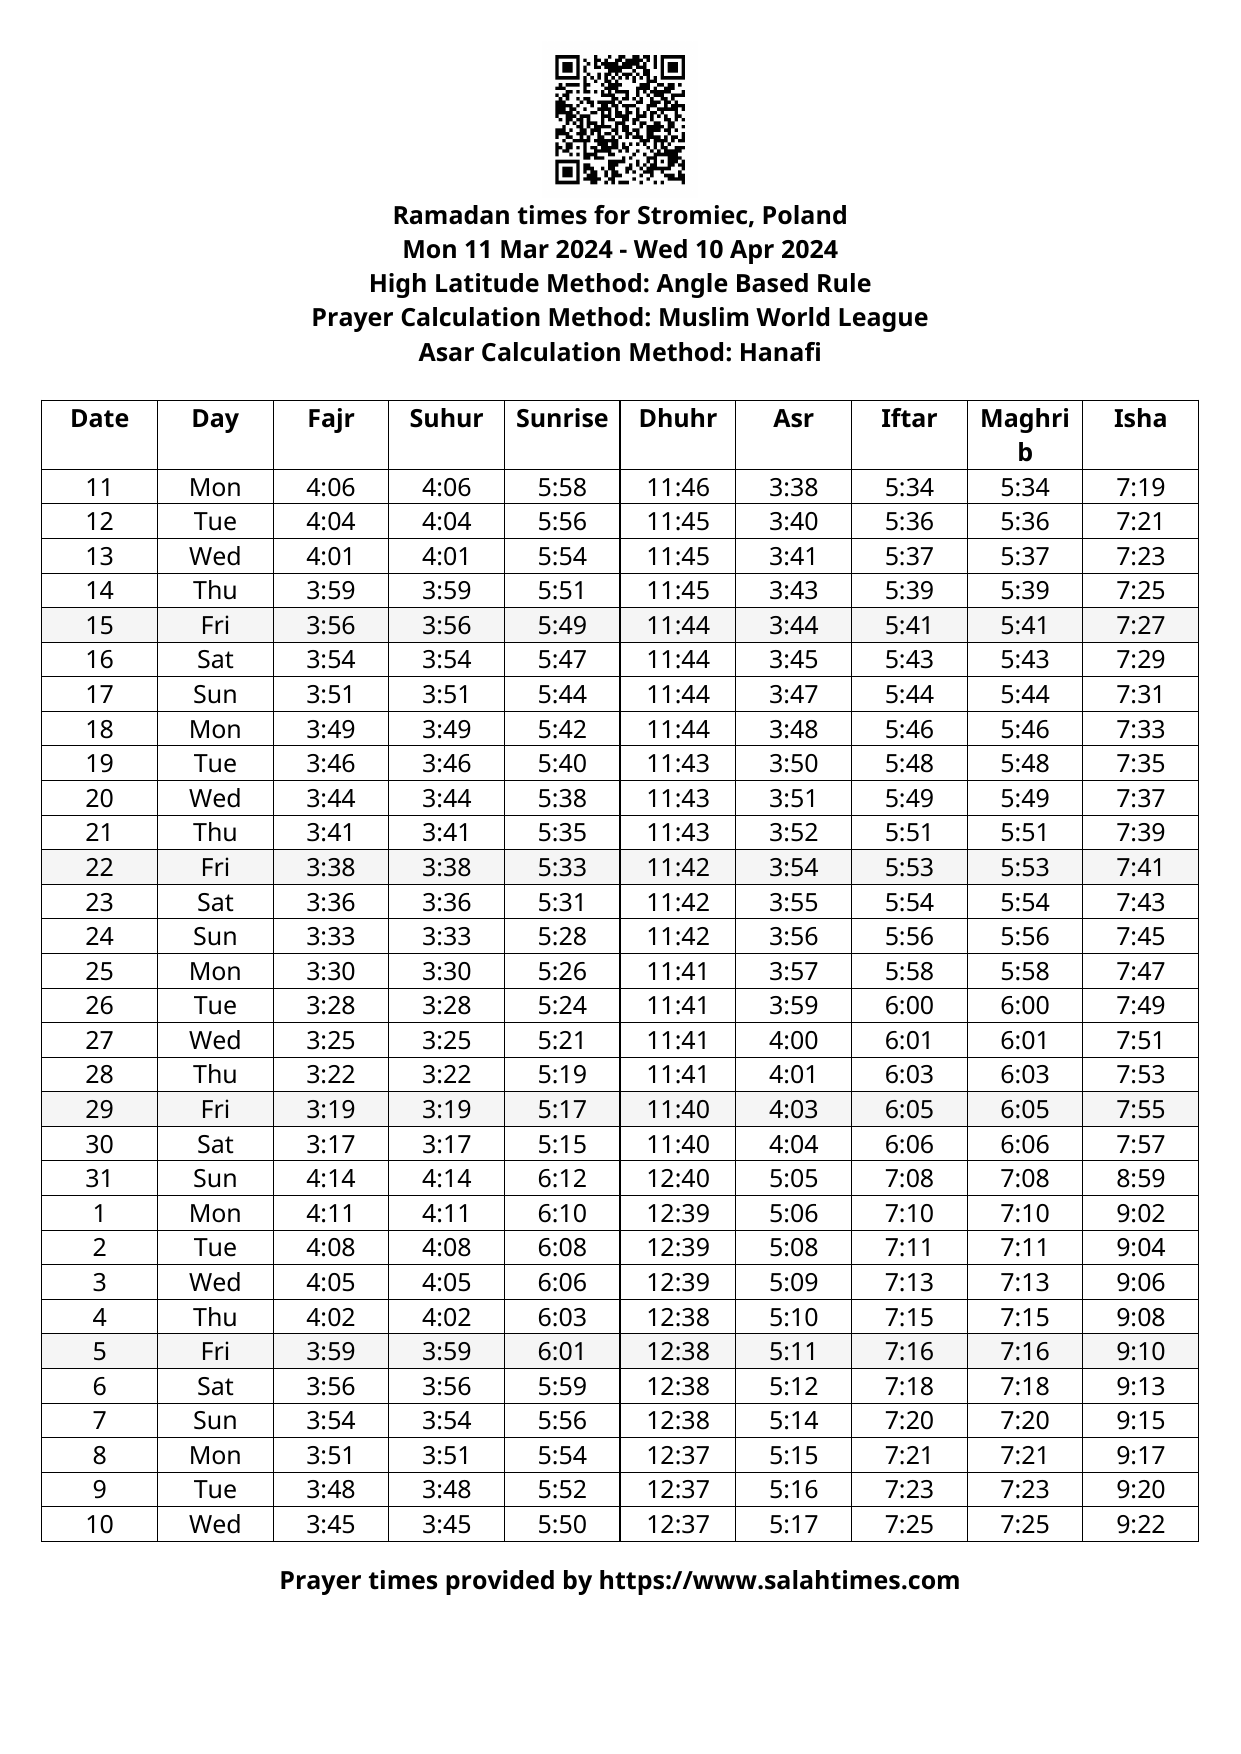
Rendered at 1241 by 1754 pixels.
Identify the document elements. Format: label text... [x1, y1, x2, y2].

table_cell 7:08 [852, 1161, 967, 1195]
table_cell 4:05 [389, 1265, 504, 1299]
table_cell 3:48 [389, 1473, 504, 1506]
table_cell 7:11 [968, 1231, 1082, 1264]
table_cell 3:56 [389, 608, 504, 642]
table_cell 7:47 [1083, 954, 1198, 987]
table_cell 5:58 [968, 954, 1082, 987]
table_cell 6:05 [968, 1092, 1082, 1126]
table_cell 9:15 [1083, 1404, 1198, 1437]
table_cell 5:51 [852, 816, 967, 849]
table_cell 5:37 [852, 539, 967, 572]
table_cell 4:06 [274, 470, 388, 503]
table_cell 3:30 [274, 954, 388, 987]
table_cell 25 [42, 954, 157, 987]
table_cell 3:54 [736, 850, 851, 884]
table_cell 5:48 [852, 746, 967, 780]
table_cell 11:45 [621, 539, 735, 572]
table_cell 7:16 [968, 1334, 1082, 1368]
table_cell 7:13 [852, 1265, 967, 1299]
table_cell 4:00 [736, 1023, 851, 1057]
table_cell 5:36 [852, 504, 967, 538]
table_cell 3:56 [736, 919, 851, 953]
table_cell 12:37 [621, 1473, 735, 1506]
table_cell 21 [42, 816, 157, 849]
table_cell 5:12 [736, 1369, 851, 1402]
table_cell 6:12 [505, 1161, 619, 1195]
table_cell 5:40 [505, 746, 619, 780]
table_cell 7:45 [1083, 919, 1198, 953]
table_cell 6:03 [505, 1300, 619, 1333]
table_cell 3:51 [389, 1438, 504, 1472]
table_cell 11:43 [621, 746, 735, 780]
table_header Asr [736, 401, 851, 469]
table_cell 5:28 [505, 919, 619, 953]
table_cell 5:54 [852, 885, 967, 918]
table_cell 6:00 [852, 989, 967, 1022]
table_cell 7:08 [968, 1161, 1082, 1195]
table_cell 4:02 [389, 1300, 504, 1333]
table_cell 7:27 [1083, 608, 1198, 642]
table_cell 4:14 [274, 1161, 388, 1195]
table_cell 6:06 [852, 1127, 967, 1160]
table_cell 7:21 [1083, 504, 1198, 538]
table_cell 3:48 [274, 1473, 388, 1506]
table_cell Wed [158, 1507, 273, 1541]
table_cell 5:37 [968, 539, 1082, 572]
table_cell 4:04 [389, 504, 504, 538]
table_cell 11:41 [621, 1023, 735, 1057]
table_cell 7:15 [968, 1300, 1082, 1333]
table_cell 4:01 [274, 539, 388, 572]
table_cell 3:47 [736, 677, 851, 711]
table_cell 5:54 [505, 1438, 619, 1472]
table_cell 5:43 [852, 643, 967, 676]
table_cell 7:10 [968, 1196, 1082, 1229]
table_cell 9:04 [1083, 1231, 1198, 1264]
table_cell 6:03 [852, 1058, 967, 1091]
table_cell 5:49 [505, 608, 619, 642]
table_cell Tue [158, 504, 273, 538]
table_cell 11:40 [621, 1092, 735, 1126]
table_cell 3:33 [274, 919, 388, 953]
table_cell 5:36 [968, 504, 1082, 538]
table_cell 3:22 [389, 1058, 504, 1091]
table_cell 3:51 [736, 781, 851, 814]
table_cell 3:56 [274, 1369, 388, 1402]
table_cell 5:44 [505, 677, 619, 711]
table_cell 12:38 [621, 1369, 735, 1402]
table_cell 7:20 [852, 1404, 967, 1437]
table_cell 7:19 [1083, 470, 1198, 503]
table_cell 4:05 [274, 1265, 388, 1299]
table_cell 3:19 [389, 1092, 504, 1126]
table_cell 11:45 [621, 504, 735, 538]
table_cell 7:53 [1083, 1058, 1198, 1091]
table_cell 4:08 [389, 1231, 504, 1264]
table_cell 3:59 [274, 574, 388, 607]
table_cell 5:41 [852, 608, 967, 642]
table_cell 5:15 [736, 1438, 851, 1472]
table_cell 6:01 [968, 1023, 1082, 1057]
table_cell 23 [42, 885, 157, 918]
table_cell 6:06 [968, 1127, 1082, 1160]
table_cell 7:25 [852, 1507, 967, 1541]
table_cell 3:44 [274, 781, 388, 814]
table_cell 5:42 [505, 712, 619, 745]
table_cell Mon [158, 712, 273, 745]
table_cell Wed [158, 1265, 273, 1299]
table_cell 5:50 [505, 1507, 619, 1541]
table_cell 6:05 [852, 1092, 967, 1126]
table_cell 5:53 [968, 850, 1082, 884]
table_cell 7:25 [968, 1507, 1082, 1541]
table_cell Wed [158, 781, 273, 814]
table_header Fajr [274, 401, 388, 469]
table_cell 5:58 [505, 470, 619, 503]
table_cell 5:35 [505, 816, 619, 849]
table_cell 16 [42, 643, 157, 676]
table_cell 5:59 [505, 1369, 619, 1402]
table_cell 26 [42, 989, 157, 1022]
table_cell 3:54 [389, 643, 504, 676]
table_cell 3:54 [274, 1404, 388, 1437]
table_cell 3:46 [274, 746, 388, 780]
table_cell 9:20 [1083, 1473, 1198, 1506]
table_cell 5:47 [505, 643, 619, 676]
table_cell Sat [158, 1127, 273, 1160]
table_cell 3:22 [274, 1058, 388, 1091]
table_cell 5:14 [736, 1404, 851, 1437]
table_cell 3:59 [274, 1334, 388, 1368]
table_cell 5:51 [968, 816, 1082, 849]
table_cell 3:59 [389, 1334, 504, 1368]
table_cell 3:50 [736, 746, 851, 780]
table_cell 3:59 [736, 989, 851, 1022]
table_cell 9:08 [1083, 1300, 1198, 1333]
table_cell 3:52 [736, 816, 851, 849]
table_cell 5:49 [852, 781, 967, 814]
table_cell 5:33 [505, 850, 619, 884]
table_cell 7:43 [1083, 885, 1198, 918]
text High Latitude Method: Angle Based Rule [42, 266, 1198, 300]
table_cell Thu [158, 816, 273, 849]
table_header Suhur [389, 401, 504, 469]
table_header Iftar [852, 401, 967, 469]
table_cell Sun [158, 677, 273, 711]
table_cell Tue [158, 1473, 273, 1506]
table_cell 4:01 [736, 1058, 851, 1091]
table_cell 3:54 [274, 643, 388, 676]
table_cell 3:56 [389, 1369, 504, 1402]
table_cell 3:25 [274, 1023, 388, 1057]
table_cell 11:41 [621, 954, 735, 987]
table_cell 3:25 [389, 1023, 504, 1057]
table_cell 13 [42, 539, 157, 572]
table_cell 9:02 [1083, 1196, 1198, 1229]
table_cell 7:21 [852, 1438, 967, 1472]
table_cell 12:39 [621, 1196, 735, 1229]
table_cell 19 [42, 746, 157, 780]
table_cell 7:23 [968, 1473, 1082, 1506]
text Asar Calculation Method: Hanafi [42, 334, 1198, 368]
picture [542, 41, 699, 198]
table_cell 3:19 [274, 1092, 388, 1126]
table_cell 7:57 [1083, 1127, 1198, 1160]
table_cell 3:49 [389, 712, 504, 745]
table_cell 11:43 [621, 781, 735, 814]
table_header Sunrise [505, 401, 619, 469]
table_cell 4:03 [736, 1092, 851, 1126]
table_cell 5:09 [736, 1265, 851, 1299]
table_cell 7:25 [1083, 574, 1198, 607]
table_cell 5:21 [505, 1023, 619, 1057]
table_cell 3:43 [736, 574, 851, 607]
table_cell 7:35 [1083, 746, 1198, 780]
table_cell Sun [158, 1161, 273, 1195]
table_cell 4:04 [736, 1127, 851, 1160]
table_cell 5:38 [505, 781, 619, 814]
table_cell 3:54 [389, 1404, 504, 1437]
table_cell 7:55 [1083, 1092, 1198, 1126]
table_cell 7:11 [852, 1231, 967, 1264]
table_cell 6:06 [505, 1265, 619, 1299]
table_cell 7:16 [852, 1334, 967, 1368]
table_cell 9:22 [1083, 1507, 1198, 1541]
table_cell 7:39 [1083, 816, 1198, 849]
table_cell Sun [158, 1404, 273, 1437]
table_cell 11:40 [621, 1127, 735, 1160]
table_cell 5:56 [968, 919, 1082, 953]
table_cell 7:29 [1083, 643, 1198, 676]
table_cell Fri [158, 1092, 273, 1126]
table_cell 4:02 [274, 1300, 388, 1333]
table_cell Mon [158, 470, 273, 503]
table_cell 5:10 [736, 1300, 851, 1333]
table_cell 22 [42, 850, 157, 884]
table_cell 12:38 [621, 1334, 735, 1368]
table_cell Sun [158, 919, 273, 953]
table_cell 5:05 [736, 1161, 851, 1195]
table_cell 4:04 [274, 504, 388, 538]
text Ramadan times for Stromiec, Poland [42, 198, 1198, 232]
table_cell 11 [42, 470, 157, 503]
table_cell Tue [158, 989, 273, 1022]
table_cell 8 [42, 1438, 157, 1472]
table_cell Tue [158, 1231, 273, 1264]
table_cell 11:44 [621, 643, 735, 676]
table_cell 11:42 [621, 919, 735, 953]
table_cell 3:49 [274, 712, 388, 745]
table_cell 12 [42, 504, 157, 538]
table_cell 7:51 [1083, 1023, 1198, 1057]
table_cell 5:24 [505, 989, 619, 1022]
table_cell 5:43 [968, 643, 1082, 676]
table_cell 7:41 [1083, 850, 1198, 884]
table_cell 11:44 [621, 608, 735, 642]
table_cell 14 [42, 574, 157, 607]
table_cell 31 [42, 1161, 157, 1195]
table_cell 3:33 [389, 919, 504, 953]
table_cell 9:13 [1083, 1369, 1198, 1402]
table_cell 5:39 [852, 574, 967, 607]
table_cell 5:54 [968, 885, 1082, 918]
table_cell Sat [158, 1369, 273, 1402]
table_cell 3:51 [274, 1438, 388, 1472]
table_cell 3:38 [274, 850, 388, 884]
table_cell 4:11 [274, 1196, 388, 1229]
table_cell 6:10 [505, 1196, 619, 1229]
table_cell 9:17 [1083, 1438, 1198, 1472]
table_cell 5:56 [852, 919, 967, 953]
table_cell 5:16 [736, 1473, 851, 1506]
table_cell 3:17 [274, 1127, 388, 1160]
table_cell 5:06 [736, 1196, 851, 1229]
table_cell 6:01 [505, 1334, 619, 1368]
table_cell 7:23 [1083, 539, 1198, 572]
table_cell 11:44 [621, 677, 735, 711]
table_cell Fri [158, 850, 273, 884]
text Mon 11 Mar 2024 - Wed 10 Apr 2024 [42, 232, 1198, 266]
table_cell 3:56 [274, 608, 388, 642]
table_cell Mon [158, 1438, 273, 1472]
table_header Day [158, 401, 273, 469]
table_cell 9 [42, 1473, 157, 1506]
table_cell 3:40 [736, 504, 851, 538]
table_cell 7:20 [968, 1404, 1082, 1437]
table_cell 5:44 [968, 677, 1082, 711]
table_cell 5:17 [505, 1092, 619, 1126]
table_cell 3:44 [736, 608, 851, 642]
table_cell 3:41 [274, 816, 388, 849]
table_cell Fri [158, 608, 273, 642]
table_cell 12:38 [621, 1300, 735, 1333]
table_cell 11:41 [621, 989, 735, 1022]
table_cell 3:36 [274, 885, 388, 918]
table_cell 6 [42, 1369, 157, 1402]
table_cell Thu [158, 1058, 273, 1091]
table_cell 5:51 [505, 574, 619, 607]
table_cell 3:41 [389, 816, 504, 849]
table_cell Sat [158, 643, 273, 676]
table_cell Tue [158, 746, 273, 780]
table_cell Mon [158, 954, 273, 987]
table_cell 3:46 [389, 746, 504, 780]
table_cell 5:52 [505, 1473, 619, 1506]
table_cell 4:01 [389, 539, 504, 572]
table_cell 3:38 [389, 850, 504, 884]
table_cell 7:37 [1083, 781, 1198, 814]
table_header Maghrib [968, 401, 1082, 469]
table_cell 5:54 [505, 539, 619, 572]
table_cell 7:21 [968, 1438, 1082, 1472]
table_cell 7:18 [968, 1369, 1082, 1402]
table_cell 8:59 [1083, 1161, 1198, 1195]
table_cell 7:10 [852, 1196, 967, 1229]
table_cell 5:41 [968, 608, 1082, 642]
table_cell 5:34 [852, 470, 967, 503]
table_cell 3:30 [389, 954, 504, 987]
table_cell 24 [42, 919, 157, 953]
table_cell 3:45 [389, 1507, 504, 1541]
text Prayer times provided by https://www.salahtimes.com [42, 1563, 1198, 1597]
table_cell 6:01 [852, 1023, 967, 1057]
table_cell 5:26 [505, 954, 619, 987]
table_cell 7:23 [852, 1473, 967, 1506]
table_cell Mon [158, 1196, 273, 1229]
table_header Dhuhr [621, 401, 735, 469]
table_cell 7:13 [968, 1265, 1082, 1299]
table_cell 3:55 [736, 885, 851, 918]
table_cell 7:18 [852, 1369, 967, 1402]
table_cell 5:39 [968, 574, 1082, 607]
table_header Date [42, 401, 157, 469]
table_cell 3:57 [736, 954, 851, 987]
table_cell 12:39 [621, 1231, 735, 1264]
table_cell 5:46 [852, 712, 967, 745]
table_cell 20 [42, 781, 157, 814]
table_cell 11:45 [621, 574, 735, 607]
table_cell 12:37 [621, 1507, 735, 1541]
table_cell 4 [42, 1300, 157, 1333]
table_cell 3:59 [389, 574, 504, 607]
table_cell 5:48 [968, 746, 1082, 780]
table_cell 5:17 [736, 1507, 851, 1541]
table_cell 3:45 [274, 1507, 388, 1541]
table_cell 27 [42, 1023, 157, 1057]
table_cell 5:34 [968, 470, 1082, 503]
table_cell 5:11 [736, 1334, 851, 1368]
table_cell 17 [42, 677, 157, 711]
table_cell 5:56 [505, 504, 619, 538]
table_cell Thu [158, 1300, 273, 1333]
table_cell Fri [158, 1334, 273, 1368]
table_cell 6:00 [968, 989, 1082, 1022]
table_header Isha [1083, 401, 1198, 469]
table_cell 10 [42, 1507, 157, 1541]
table_cell 9:06 [1083, 1265, 1198, 1299]
table_cell 3:28 [274, 989, 388, 1022]
table_cell 5:56 [505, 1404, 619, 1437]
table_cell 2 [42, 1231, 157, 1264]
table_cell 11:41 [621, 1058, 735, 1091]
table_cell 12:37 [621, 1438, 735, 1472]
table_cell 3:28 [389, 989, 504, 1022]
table_cell 11:42 [621, 885, 735, 918]
table_cell 1 [42, 1196, 157, 1229]
table_cell 3:44 [389, 781, 504, 814]
table_cell 5:49 [968, 781, 1082, 814]
table_cell 18 [42, 712, 157, 745]
table_cell 5:58 [852, 954, 967, 987]
table_cell 4:11 [389, 1196, 504, 1229]
table_cell 6:03 [968, 1058, 1082, 1091]
table_cell 3:38 [736, 470, 851, 503]
table_cell 29 [42, 1092, 157, 1126]
text Prayer Calculation Method: Muslim World League [42, 300, 1198, 334]
table_cell 30 [42, 1127, 157, 1160]
table_cell 7:49 [1083, 989, 1198, 1022]
table_cell 5:19 [505, 1058, 619, 1091]
table_cell 3:17 [389, 1127, 504, 1160]
table_cell 3:41 [736, 539, 851, 572]
table_cell 7:33 [1083, 712, 1198, 745]
table_cell 5:08 [736, 1231, 851, 1264]
table_cell 12:38 [621, 1404, 735, 1437]
table_cell 7:15 [852, 1300, 967, 1333]
table_cell 3:36 [389, 885, 504, 918]
table_cell 6:08 [505, 1231, 619, 1264]
table_cell 11:43 [621, 816, 735, 849]
table_cell 4:14 [389, 1161, 504, 1195]
table_cell 28 [42, 1058, 157, 1091]
table_cell 12:40 [621, 1161, 735, 1195]
table_cell 7:31 [1083, 677, 1198, 711]
table_cell Thu [158, 574, 273, 607]
table_cell Wed [158, 539, 273, 572]
table_cell 5 [42, 1334, 157, 1368]
table_cell 5:44 [852, 677, 967, 711]
table_cell 5:15 [505, 1127, 619, 1160]
table_cell 3 [42, 1265, 157, 1299]
table_cell 3:51 [274, 677, 388, 711]
table_cell Sat [158, 885, 273, 918]
table_cell 4:08 [274, 1231, 388, 1264]
table_cell 5:53 [852, 850, 967, 884]
table_cell 11:44 [621, 712, 735, 745]
table_cell 5:31 [505, 885, 619, 918]
table_cell 4:06 [389, 470, 504, 503]
table_cell 11:42 [621, 850, 735, 884]
table_cell 3:48 [736, 712, 851, 745]
table_cell Wed [158, 1023, 273, 1057]
table_cell 3:45 [736, 643, 851, 676]
table_cell 5:46 [968, 712, 1082, 745]
table_cell 12:39 [621, 1265, 735, 1299]
table_cell 11:46 [621, 470, 735, 503]
table_cell 3:51 [389, 677, 504, 711]
table_cell 15 [42, 608, 157, 642]
table_cell 9:10 [1083, 1334, 1198, 1368]
table_cell 7 [42, 1404, 157, 1437]
